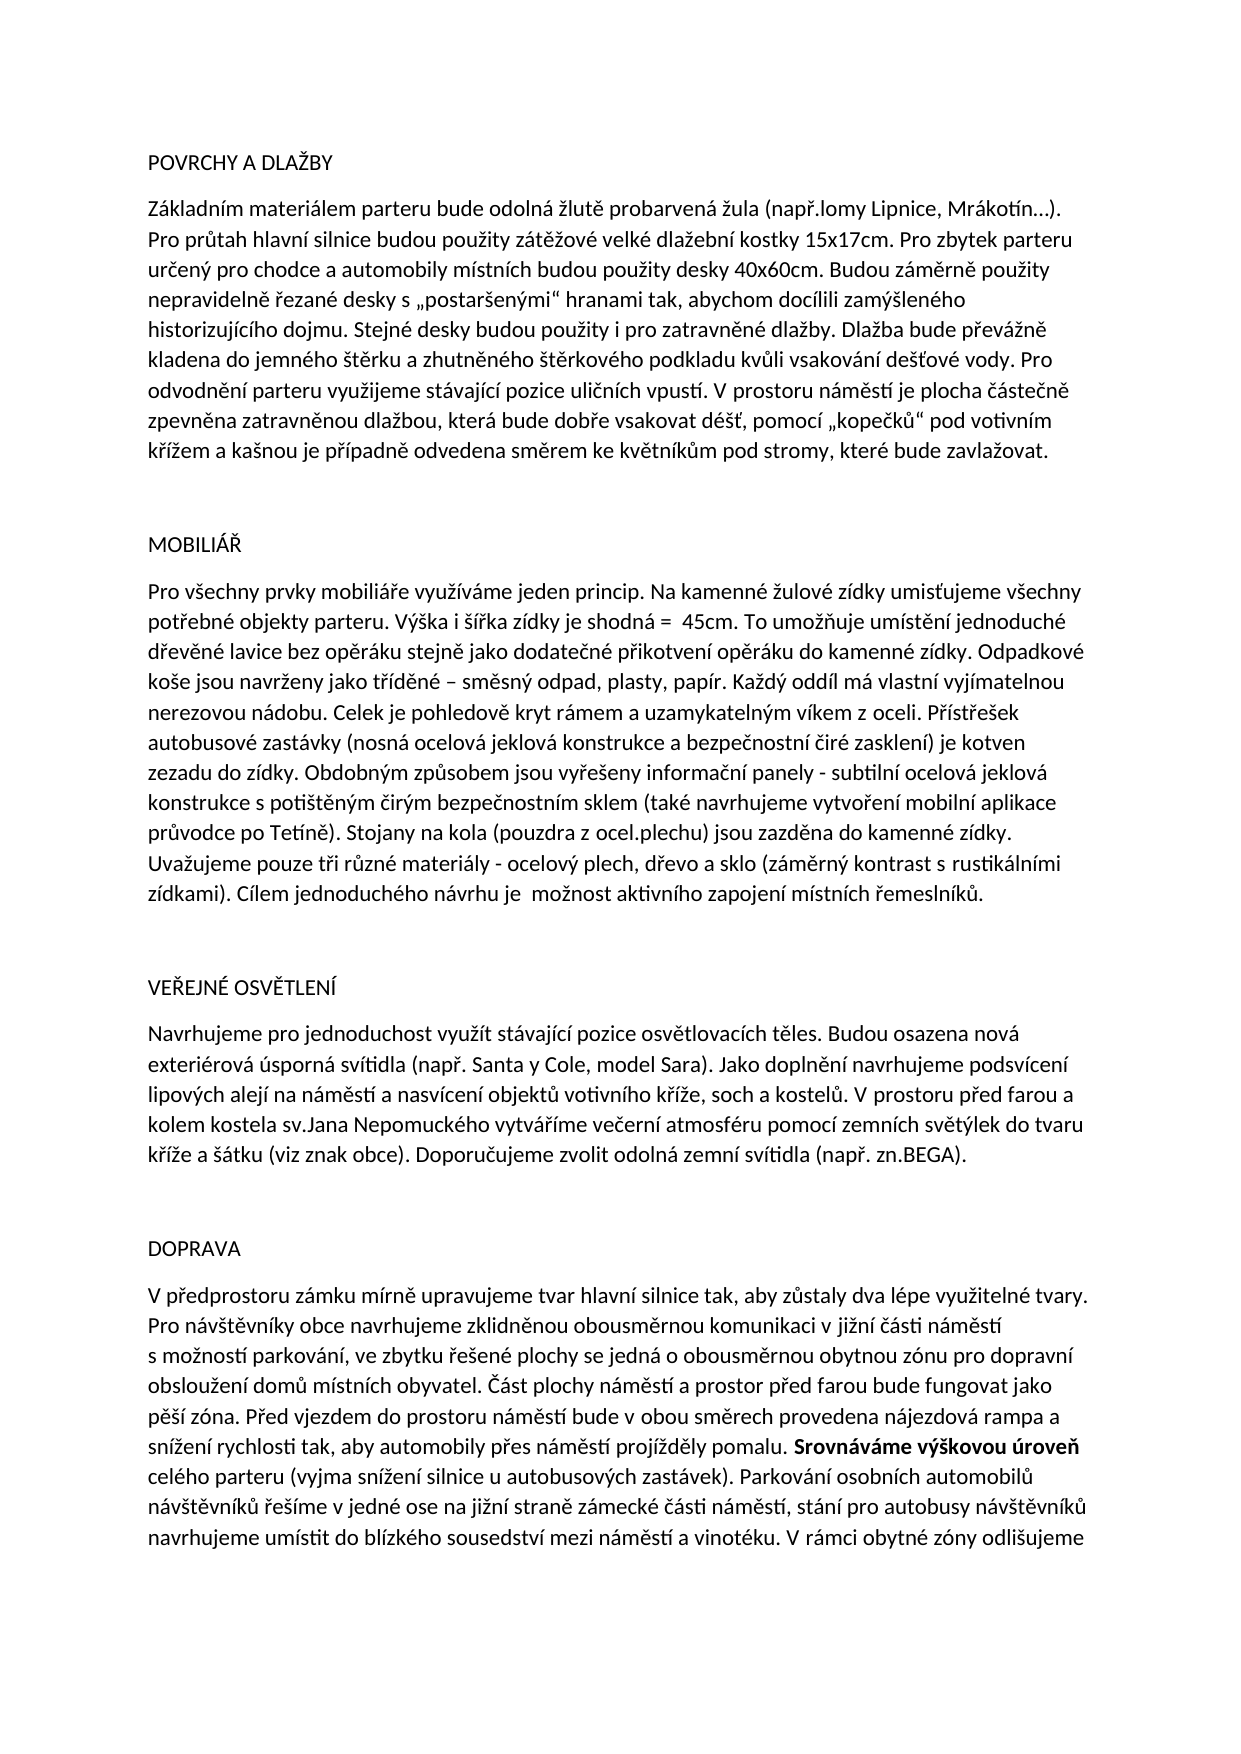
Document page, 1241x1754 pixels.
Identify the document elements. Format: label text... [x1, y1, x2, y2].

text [148, 1281, 1093, 1551]
text Navrhujeme pro jednoduchost využít stávající pozice osvětlovacích těles. Budou osazena nová exteriérová úsporná svítidla (např. Santa y Cole, model Sara). Jako doplnění navrhujeme podsvícení lipových alejí na náměstí a nasvícení objektů votivního kříže, soch a kostelů. V prostoru před farou a kolem kostela sv.Jana Nepomuckého vytváříme večerní atmosféru pomocí zemních světýlek do tvaru kříže a šátku (viz znak obce). Doporučujeme zvolit odolná zemní svítidla (např. zn.BEGA). [148, 1019, 1093, 1168]
text MOBILIÁŘ [148, 530, 1093, 558]
text DOPRAVA [148, 1234, 1093, 1262]
text Základním materiálem parteru bude odolná žlutě probarvená žula (např.lomy Lipnice, Mrákotín…). Pro průtah hlavní silnice budou použity zátěžové velké dlažební kostky 15x17cm. Pro zbytek parteru určený pro chodce a automobily místních budou použity desky 40x60cm. Budou záměrně použity nepravidelně řezané desky s „postaršenými“ hranami tak, abychom docílili zamýšleného historizujícího dojmu. Stejné desky budou použity i pro zatravněné dlažby. Dlažba bude převážně kladena do jemného štěrku a zhutněného štěrkového podkladu kvůli vsakování dešťové vody. Pro odvodnění parteru využijeme stávající pozice uličních vpustí. V prostoru náměstí je plocha částečně zpevněna zatravněnou dlažbou, která bude dobře vsakovat déšť, pomocí „kopečků“ pod votivním křížem a kašnou je případně odvedena směrem ke květníkům pod stromy, které bude zavlažovat. [148, 194, 1093, 464]
text Pro všechny prvky mobiliáře využíváme jeden princip. Na kamenné žulové zídky umisťujeme všechny potřebné objekty parteru. Výška i šířka zídky je shodná = 45cm. To umožňuje umístění jednoduché dřevěné lavice bez opěráku stejně jako dodatečné přikotvení opěráku do kamenné zídky. Odpadkové koše jsou navrženy jako tříděné – směsný odpad, plasty, papír. Každý oddíl má vlastní vyjímatelnou nerezovou nádobu. Celek je pohledově kryt rámem a uzamykatelným víkem z oceli. Přístřešek autobusové zastávky (nosná ocelová jeklová konstrukce a bezpečnostní čiré zasklení) je kotven zezadu do zídky. Obdobným způsobem jsou vyřešeny informační panely - subtilní ocelová jeklová konstrukce s potištěným čirým bezpečnostním sklem (také navrhujeme vytvoření mobilní aplikace průvodce po Tetíně). Stojany na kola (pouzdra z ocel.plechu) jsou zazděna do kamenné zídky. Uvažujeme pouze tři různé materiály - ocelový plech, dřevo a sklo (záměrný kontrast s rustikálními zídkami). Cílem jednoduchého návrhu je možnost aktivního zapojení místních řemeslníků. [148, 577, 1093, 907]
text POVRCHY A DLAŽBY [148, 148, 1093, 176]
text VEŘEJNÉ OSVĚTLENÍ [148, 973, 1093, 1001]
